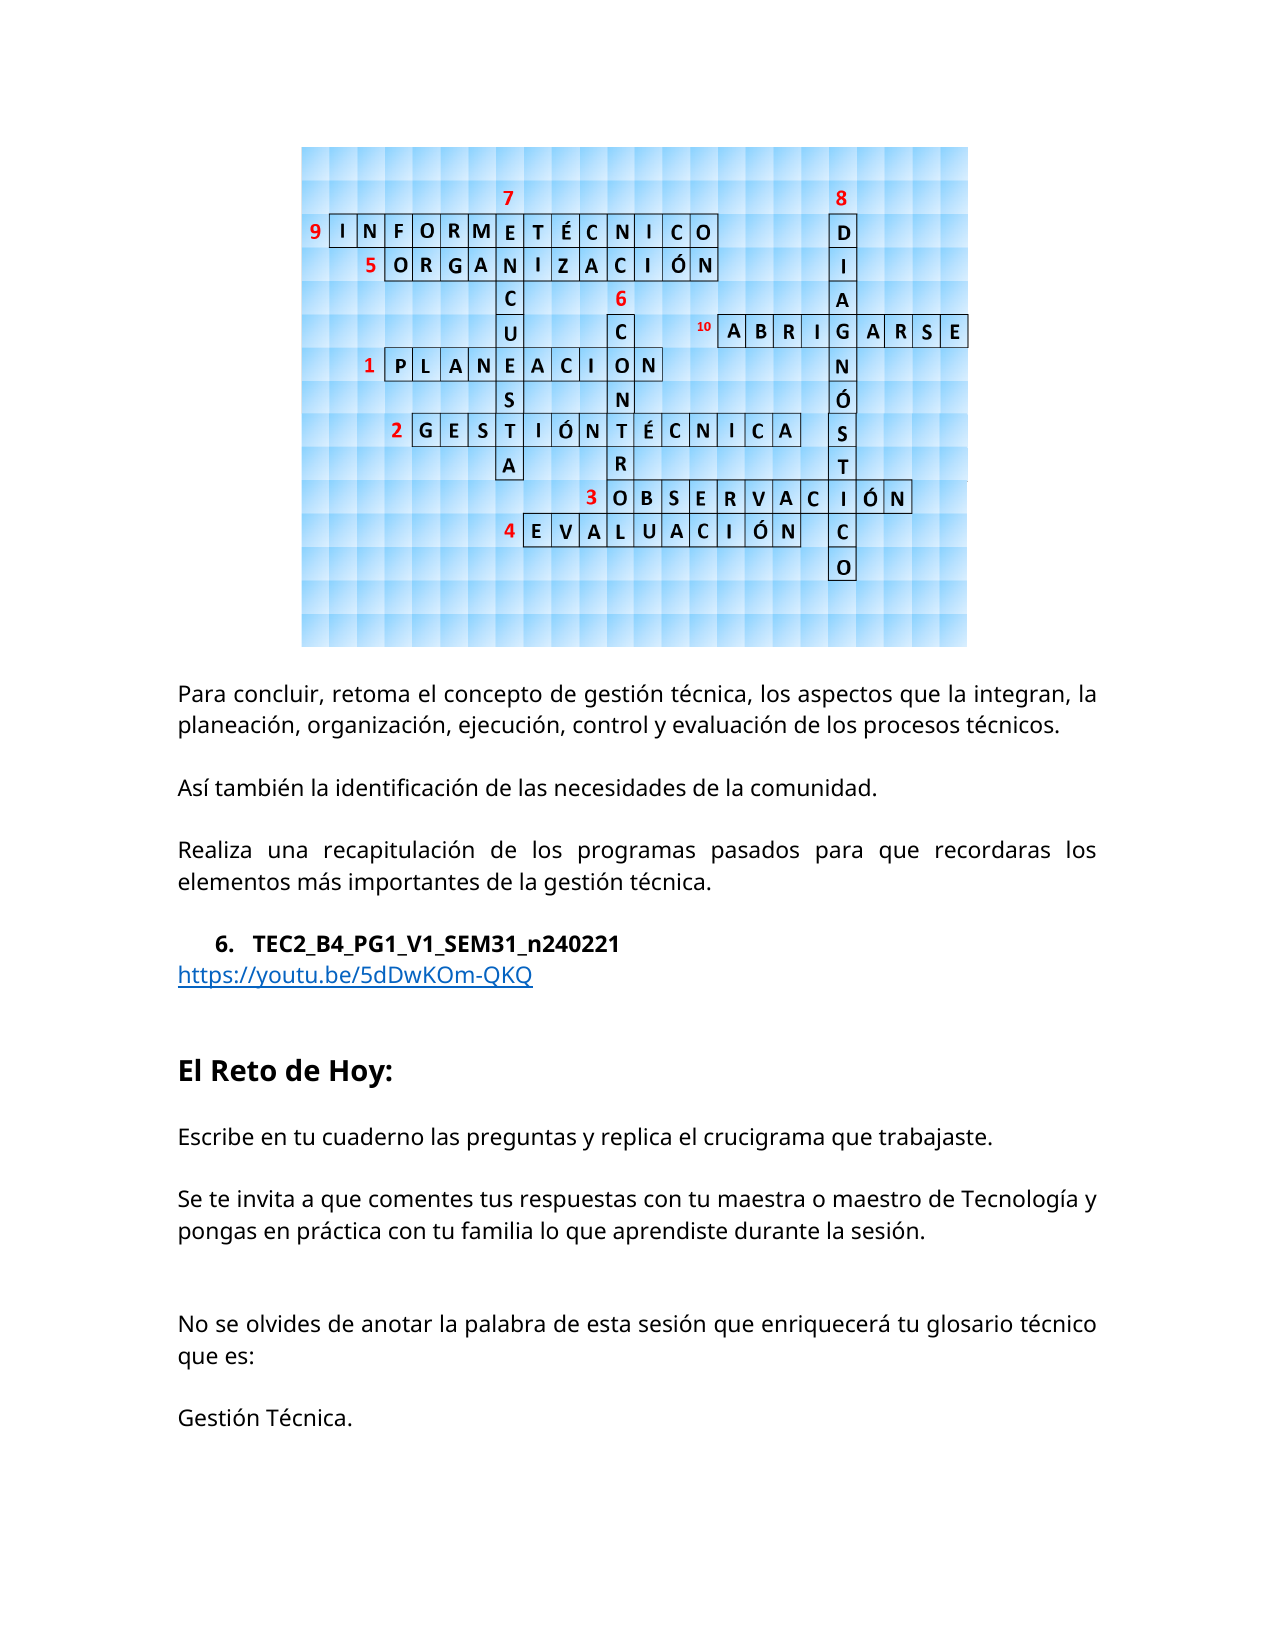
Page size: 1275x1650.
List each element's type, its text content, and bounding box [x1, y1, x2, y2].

text https://youtu.be/5dDwKOm-QKQ [177, 959, 1098, 991]
text Gestión Técnica. [177, 1402, 1098, 1433]
text Se te invita a que comentes tus respuestas con tu maestra o maestro de Tecnología y pongas en práctica con tu familia lo que aprendiste durante la sesión. [177, 1183, 1098, 1246]
text Para concluir, retoma el concepto de gestión técnica, los aspectos que la integran, la planeación, organización, ejecución, control y evaluación de los procesos técnicos. [177, 678, 1098, 741]
text El Reto de Hoy: [177, 1050, 1098, 1089]
text Escribe en tu cuaderno las preguntas y replica el crucigrama que trabajaste. [177, 1121, 1098, 1152]
text Realiza una recapitulación de los programas pasados para que recordaras los elementos más importantes de la gestión técnica. [177, 834, 1098, 897]
text No se olvides de anotar la palabra de esta sesión que enriquecerá tu glosario técnico que es: [177, 1308, 1098, 1371]
list TEC2_B4_PG1_V1_SEM31_n240221 [215, 928, 1098, 959]
picture [301, 147, 974, 647]
text Así también la identificación de las necesidades de la comunidad. [177, 772, 1098, 803]
